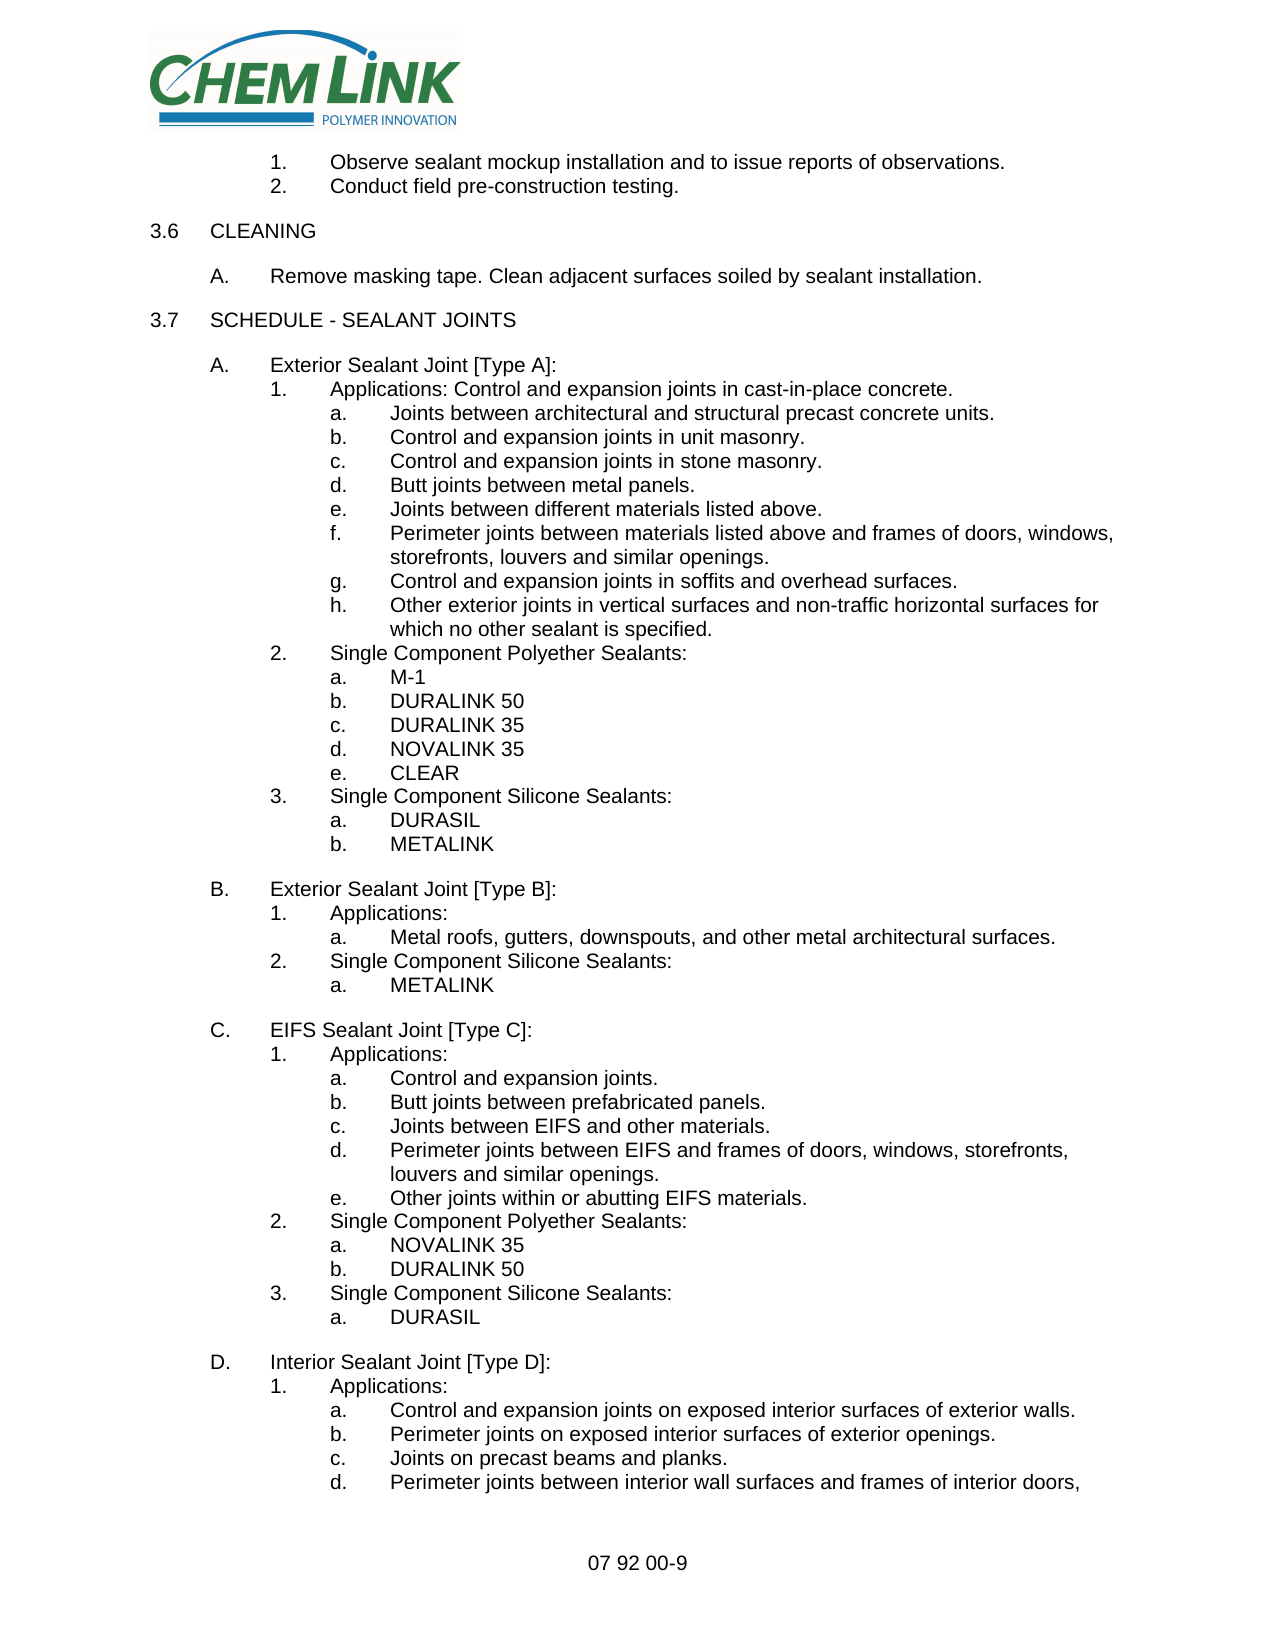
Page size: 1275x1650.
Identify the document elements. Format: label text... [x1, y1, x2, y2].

text M-1 [330, 664, 1125, 688]
text Applications: [270, 1374, 1125, 1398]
text Remove masking tape. Clean adjacent surfaces soiled by sealant installation. [210, 263, 1125, 287]
text CLEAR [330, 760, 1125, 784]
text Applications: [270, 901, 1125, 925]
text METALINK [330, 973, 1125, 997]
text DURASIL [330, 1305, 1125, 1329]
text Single Component Silicone Sealants: [270, 1281, 1125, 1305]
text Perimeter joints between interior wall surfaces and frames of interior doors, windows, storefronts, louvers, elevator entrances and similar openings. [330, 1470, 1125, 1494]
text Interior Sealant Joint [Type D]: [210, 1350, 1125, 1374]
picture [150, 30, 463, 134]
text Control and expansion joints in stone masonry. [330, 449, 1125, 473]
text Exterior Sealant Joint [Type B]: [210, 877, 1125, 901]
text Single Component Polyether Sealants: [270, 1209, 1125, 1233]
text SCHEDULE - SEALANT JOINTS [150, 308, 1125, 332]
text Perimeter joints on exposed interior surfaces of exterior openings. [330, 1422, 1125, 1446]
text Control and expansion joints on exposed interior surfaces of exterior walls. [330, 1398, 1125, 1422]
text Applications: [270, 1042, 1125, 1066]
text Perimeter joints between EIFS and frames of doors, windows, storefronts, louvers and similar openings. [330, 1137, 1125, 1185]
text Single Component Silicone Sealants: [270, 949, 1125, 973]
text Joints on precast beams and planks. [330, 1446, 1125, 1470]
text Metal roofs, gutters, downspouts, and other metal architectural surfaces. [330, 925, 1125, 949]
text EIFS Sealant Joint [Type C]: [210, 1018, 1125, 1042]
text Single Component Polyether Sealants: [270, 641, 1125, 664]
text Single Component Silicone Sealants: [270, 784, 1125, 808]
text CLEANING [150, 219, 1125, 243]
text Control and expansion joints. [330, 1066, 1125, 1089]
text DURASIL [330, 808, 1125, 832]
text Other joints within or abutting EIFS materials. [330, 1185, 1125, 1209]
text METALINK [330, 832, 1125, 856]
text Conduct field pre-construction testing. [270, 174, 1125, 198]
text Butt joints between prefabricated panels. [330, 1089, 1125, 1113]
text DURALINK 50 [330, 1257, 1125, 1281]
text DURALINK 50 [330, 688, 1125, 712]
text DURALINK 35 [330, 712, 1125, 736]
text Control and expansion joints in soffits and overhead surfaces. [330, 569, 1125, 593]
text Joints between architectural and structural precast concrete units. [330, 401, 1125, 425]
text Applications: Control and expansion joints in cast-in-place concrete. [270, 377, 1125, 401]
text Other exterior joints in vertical surfaces and non-traffic horizontal surfaces for which no other sealant is specified. [330, 593, 1125, 641]
text Observe sealant mockup installation and to issue reports of observations. [270, 150, 1125, 174]
text Control and expansion joints in unit masonry. [330, 425, 1125, 449]
text NOVALINK 35 [330, 736, 1125, 760]
text Perimeter joints between materials listed above and frames of doors, windows, storefronts, louvers and similar openings. [330, 521, 1125, 569]
text Joints between EIFS and other materials. [330, 1113, 1125, 1137]
text Butt joints between metal panels. [330, 473, 1125, 497]
text NOVALINK 35 [330, 1233, 1125, 1257]
text Joints between different materials listed above. [330, 497, 1125, 521]
text Exterior Sealant Joint [Type A]: [210, 353, 1125, 377]
